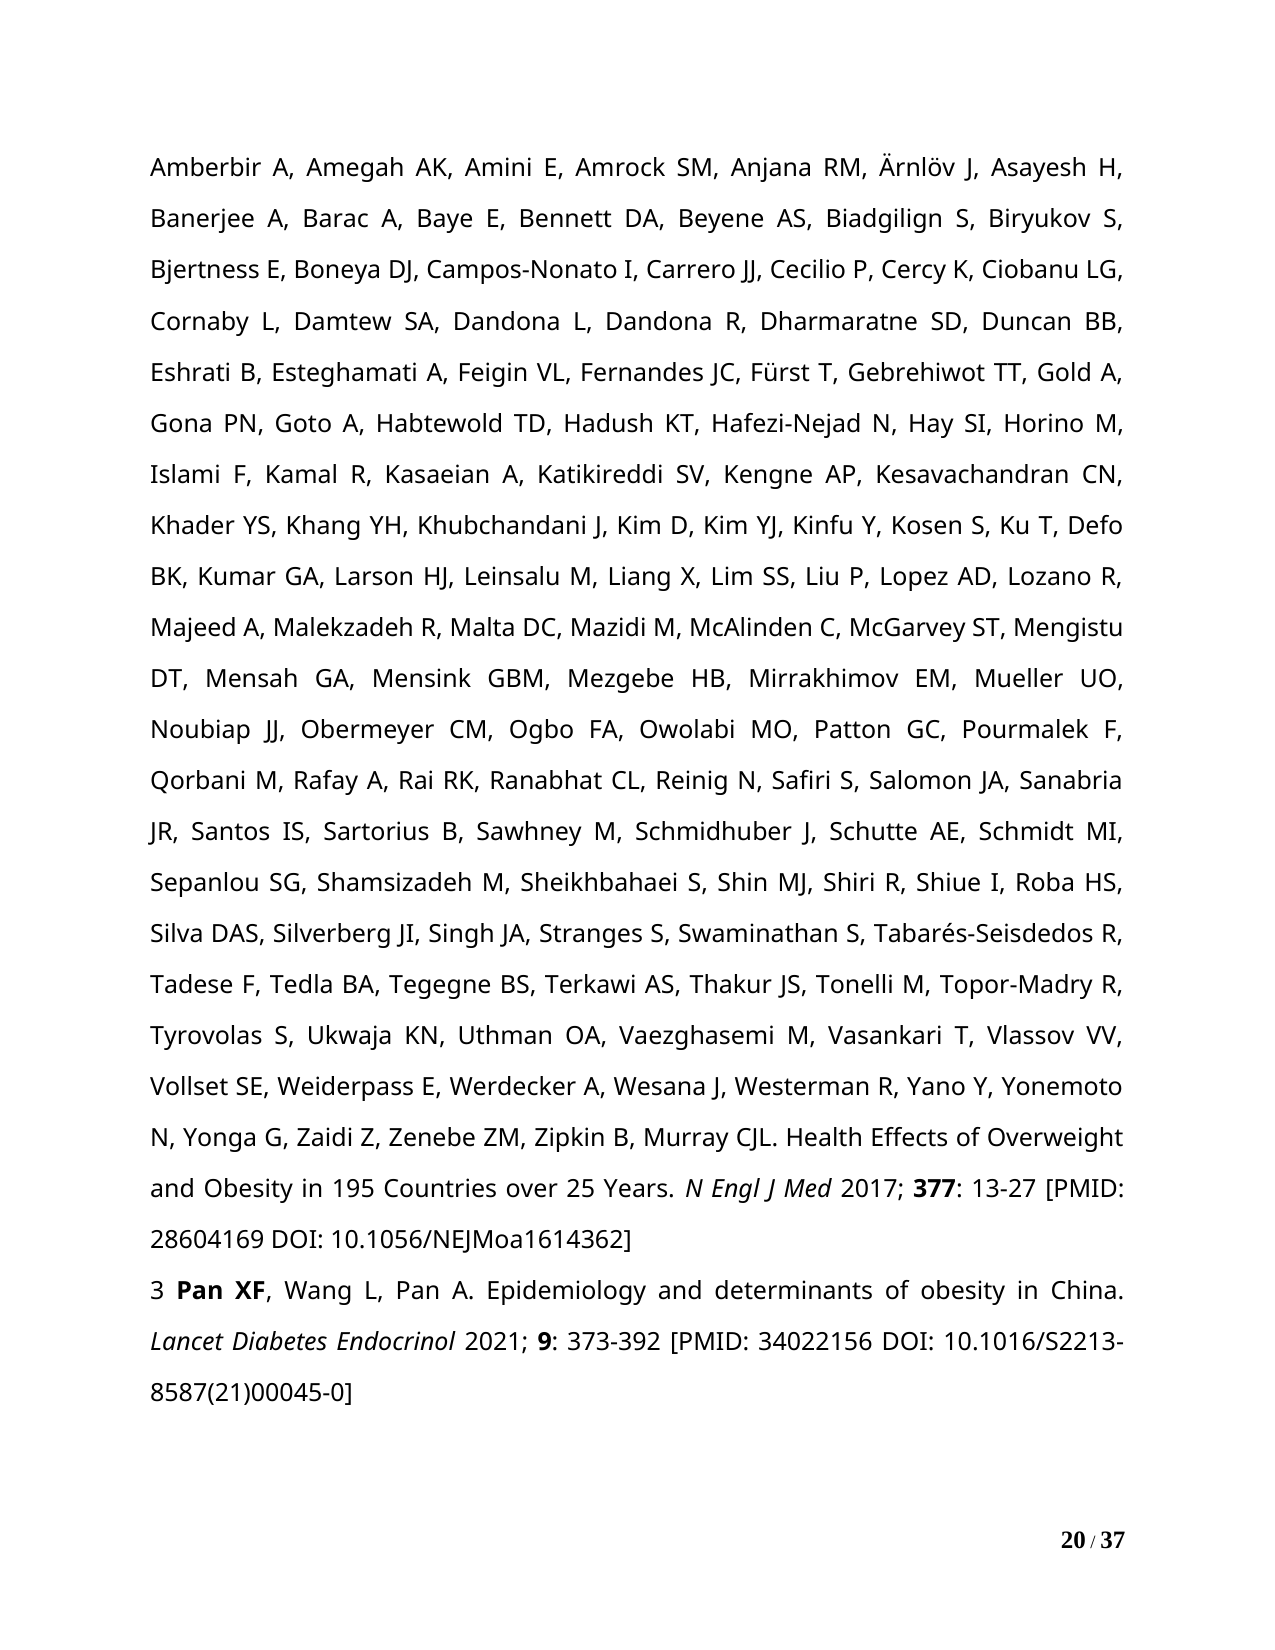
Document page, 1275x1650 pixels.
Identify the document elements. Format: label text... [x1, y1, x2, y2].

text 3 Pan XF, Wang L, Pan A. Epidemiology and determinants of obesity in China. Lancet Diabetes Endocrinol 2021; 9: 373-392 [PMID: 34022156 DOI: 10.1016/S2213-8587(21)00045-0] [150, 1273, 1125, 1409]
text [150, 150, 1125, 1256]
